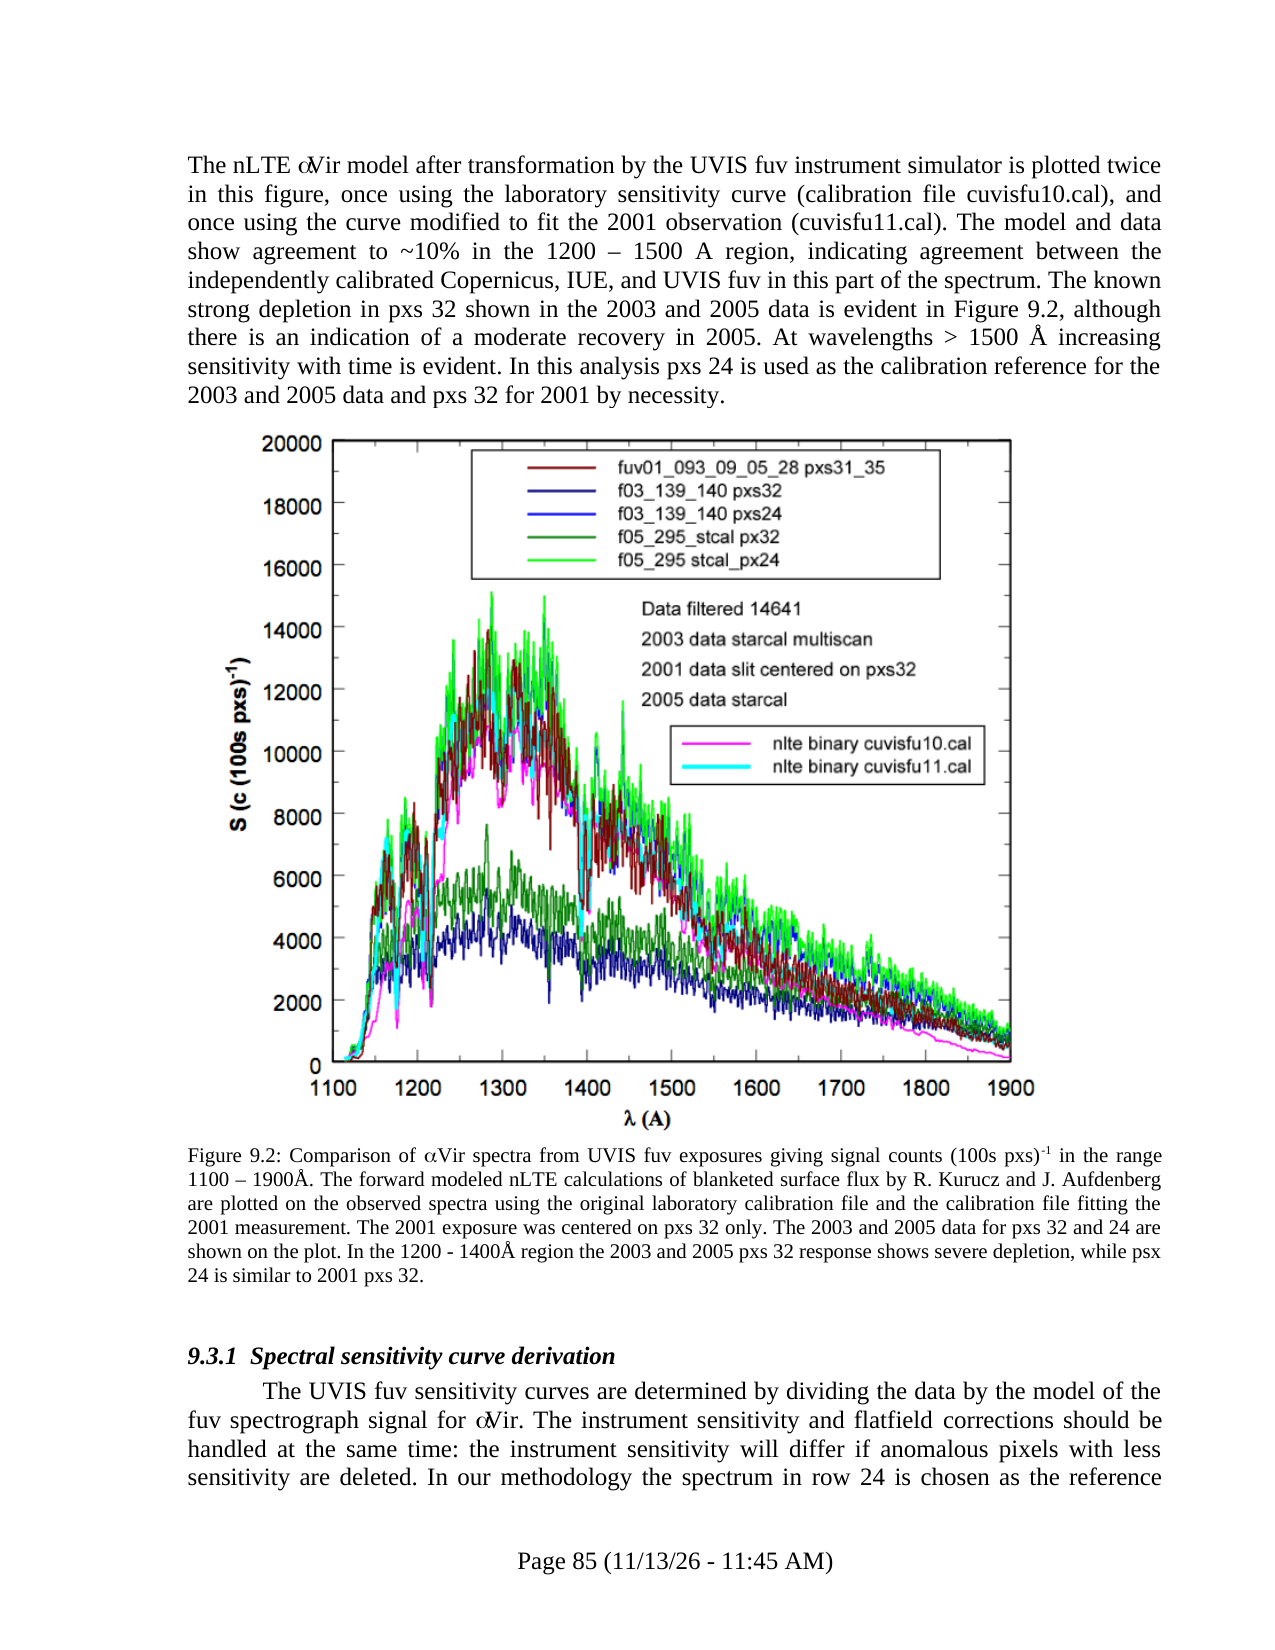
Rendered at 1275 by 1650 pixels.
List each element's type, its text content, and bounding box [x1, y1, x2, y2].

subtitle 9.3.1 Spectral sensitivity curve derivation [187, 1341, 1162, 1370]
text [187, 1376, 1162, 1491]
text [187, 150, 1162, 409]
picture [215, 408, 1060, 1144]
text Figure 9.2: Comparison of Vir spectra from UVIS fuv exposures giving signal counts (100s pxs)-1 in the range 1100 – 1900Å. The forward modeled nLTE calculations of blanketed surface flux by R. Kurucz and J. Aufdenberg are plotted on the observed spectra using the original laboratory calibration file and the calibration file fitting the 2001 measurement. The 2001 exposure was centered on pxs 32 only. The 2003 and 2005 data for pxs 32 and 24 are shown on the plot. In the 1200 - 1400Å region the 2003 and 2005 pxs 32 response shows severe depletion, while psx 24 is similar to 2001 pxs 32. [187, 1143, 1162, 1287]
